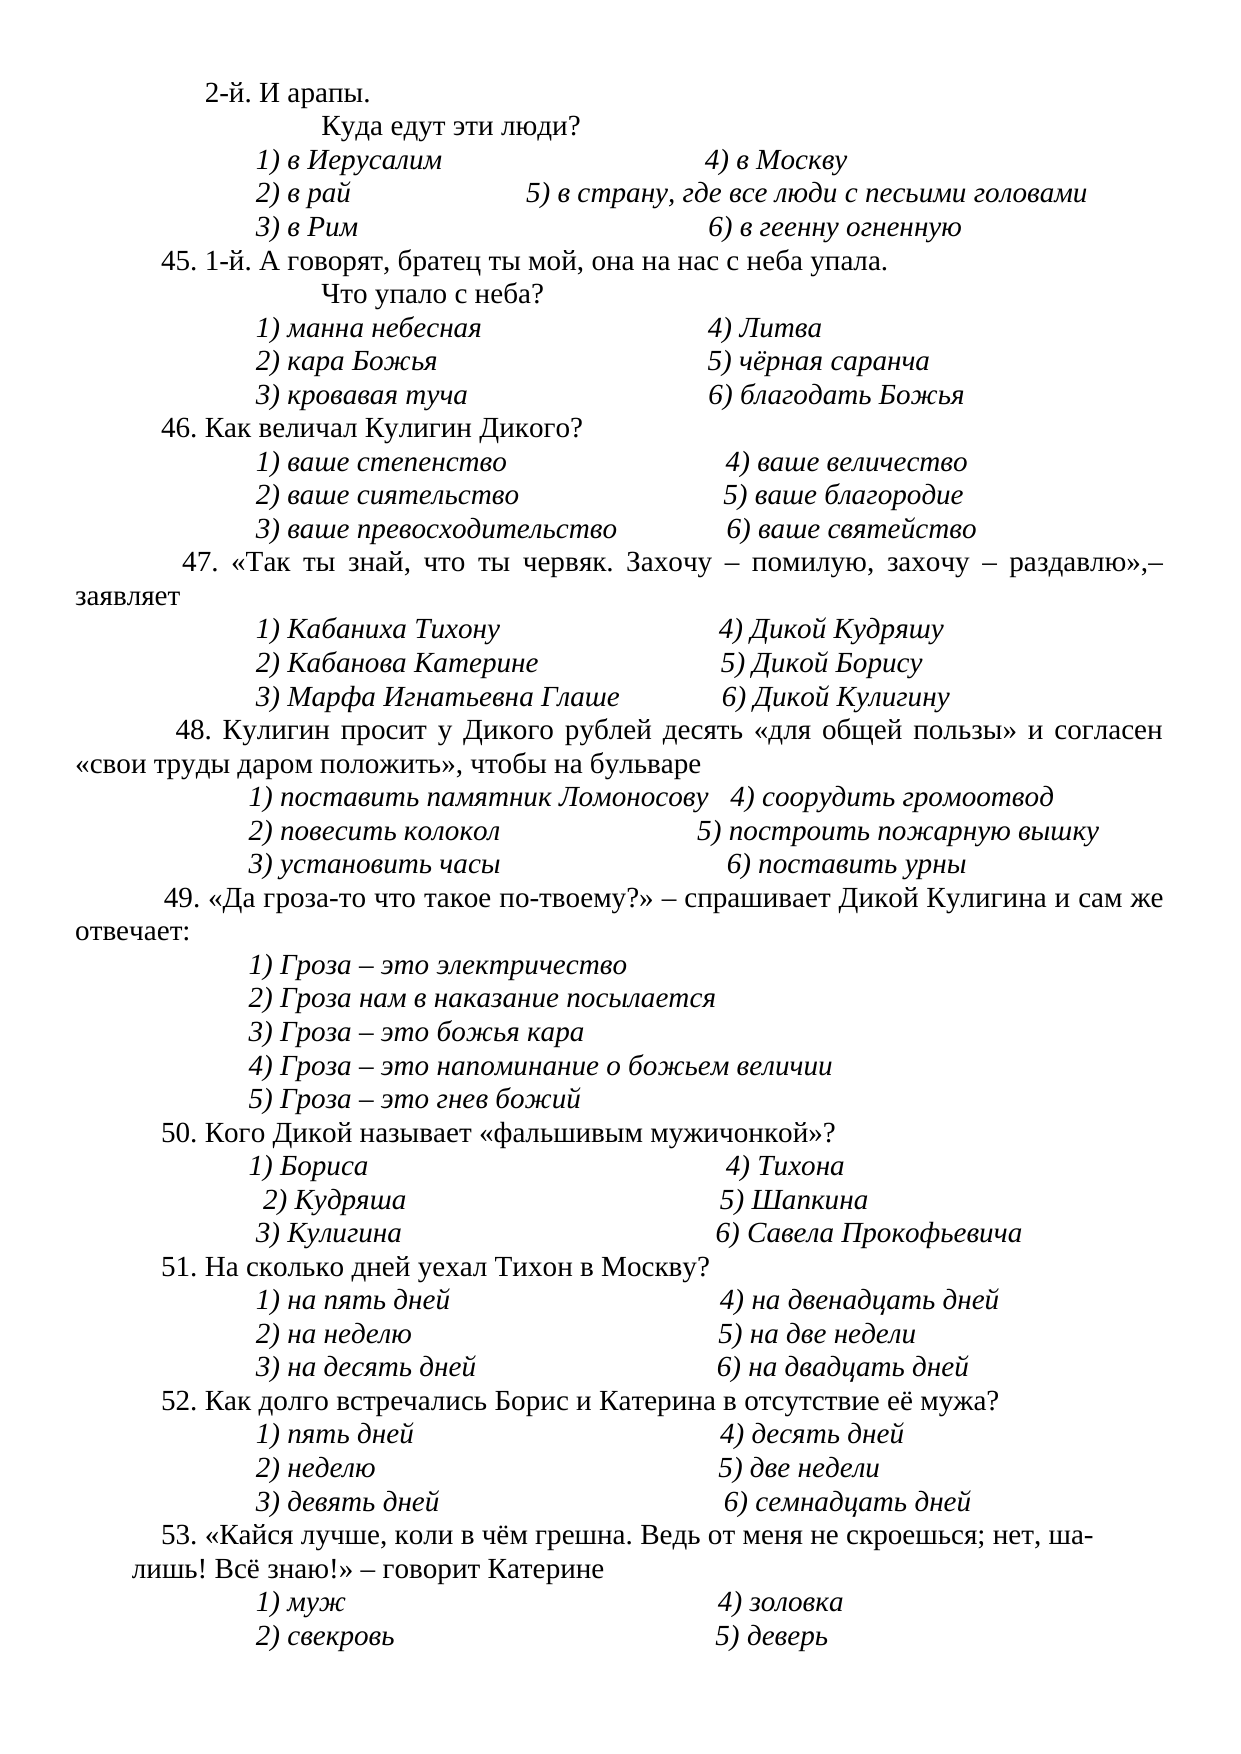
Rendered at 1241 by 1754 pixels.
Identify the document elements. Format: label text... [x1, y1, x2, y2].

text 3) ваше превосходительство 6) ваше святейство [75, 511, 1165, 544]
text 2) свекровь 5) деверь [75, 1618, 1165, 1651]
text 53. «Кайся лучше, коли в чём грешна. Ведь от меня не скроешься; нет, ша- [75, 1517, 1165, 1551]
text 51. На сколько дней уехал Тихон в Москву? [75, 1249, 1165, 1282]
text 1) ваше степенство 4) ваше величество [75, 444, 1165, 477]
text 1) Бориса 4) Тихона [75, 1148, 1165, 1182]
text 1) поставить памятник Ломоносову 4) соорудить громоотвод [75, 779, 1165, 813]
text 3) Марфа Игнатьевна Глаше 6) Дикой Кулигину [75, 679, 1165, 712]
text 50. Кого Дикой называет «фальшивым мужичонкой»? [75, 1115, 1165, 1148]
text 2) Гроза нам в наказание посылается [75, 981, 1165, 1014]
text 3) в Рим 6) в геенну огненную [75, 209, 1165, 243]
text 1) в Иерусалим 4) в Москву [75, 142, 1165, 176]
text 2) в рай 5) в страну, где все люди с песьими головами [75, 176, 1165, 209]
text 1) на пять дней 4) на двенадцать дней [75, 1282, 1165, 1316]
text Куда едут эти люди? [75, 108, 1165, 142]
text 1) пять дней 4) десять дней [75, 1417, 1165, 1450]
text 3) кровавая туча 6) благодать Божья [75, 377, 1165, 410]
text 2) неделю 5) две недели [75, 1450, 1165, 1484]
text 3) на десять дней 6) на двадцать дней [75, 1349, 1165, 1383]
text 45. 1-й. А говорят, братец ты мой, она на нас с неба упала. [75, 243, 1165, 276]
text лишь! Всё знаю!» – говорит Катерине [75, 1551, 1165, 1584]
text 3) установить часы 6) поставить урны [75, 846, 1165, 880]
text 4) Гроза – это напоминание о божьем величии [75, 1048, 1165, 1081]
text 48. Кулигин просит у Дикого рублей десять «для общей пользы» и согласен «свои труды даром положить», чтобы на бульваре [75, 712, 1165, 779]
text 49. «Да гроза-то что такое по-твоему?» – спрашивает Дикой Кулигина и сам же отвечает: [75, 880, 1165, 947]
text 2) на неделю 5) на две недели [75, 1316, 1165, 1349]
text 2) Кудряша 5) Шапкина [75, 1182, 1165, 1215]
text 3) Гроза – это божья кара [75, 1014, 1165, 1048]
text 2) Кабанова Катерине 5) Дикой Борису [75, 645, 1165, 679]
text 1) муж 4) золовка [75, 1584, 1165, 1618]
text 3) девять дней 6) семнадцать дней [75, 1484, 1165, 1517]
text 1) Гроза – это электричество [75, 947, 1165, 981]
text 2) кара Божья 5) чёрная саранча [75, 343, 1165, 377]
text 2) повесить колокол 5) построить пожарную вышку [75, 813, 1165, 846]
text 1) Кабаниха Тихону 4) Дикой Кудряшу [75, 612, 1165, 645]
text 46. Как величал Кулигин Дикого? [75, 410, 1165, 444]
text 47. «Так ты знай, что ты червяк. Захочу – помилую, захочу – раздавлю»,– заявляет [75, 544, 1165, 612]
text 3) Кулигина 6) Савела Прокофьевича [75, 1215, 1165, 1249]
text 2-й. И арапы. [75, 75, 1165, 108]
text 1) манна небесная 4) Литва [75, 310, 1165, 343]
text 2) ваше сиятельство 5) ваше благородие [75, 477, 1165, 511]
text 5) Гроза – это гнев божий [75, 1081, 1165, 1115]
text Что упало с неба? [75, 276, 1165, 310]
text 52. Как долго встречались Борис и Катерина в отсутствие её мужа? [75, 1383, 1165, 1417]
